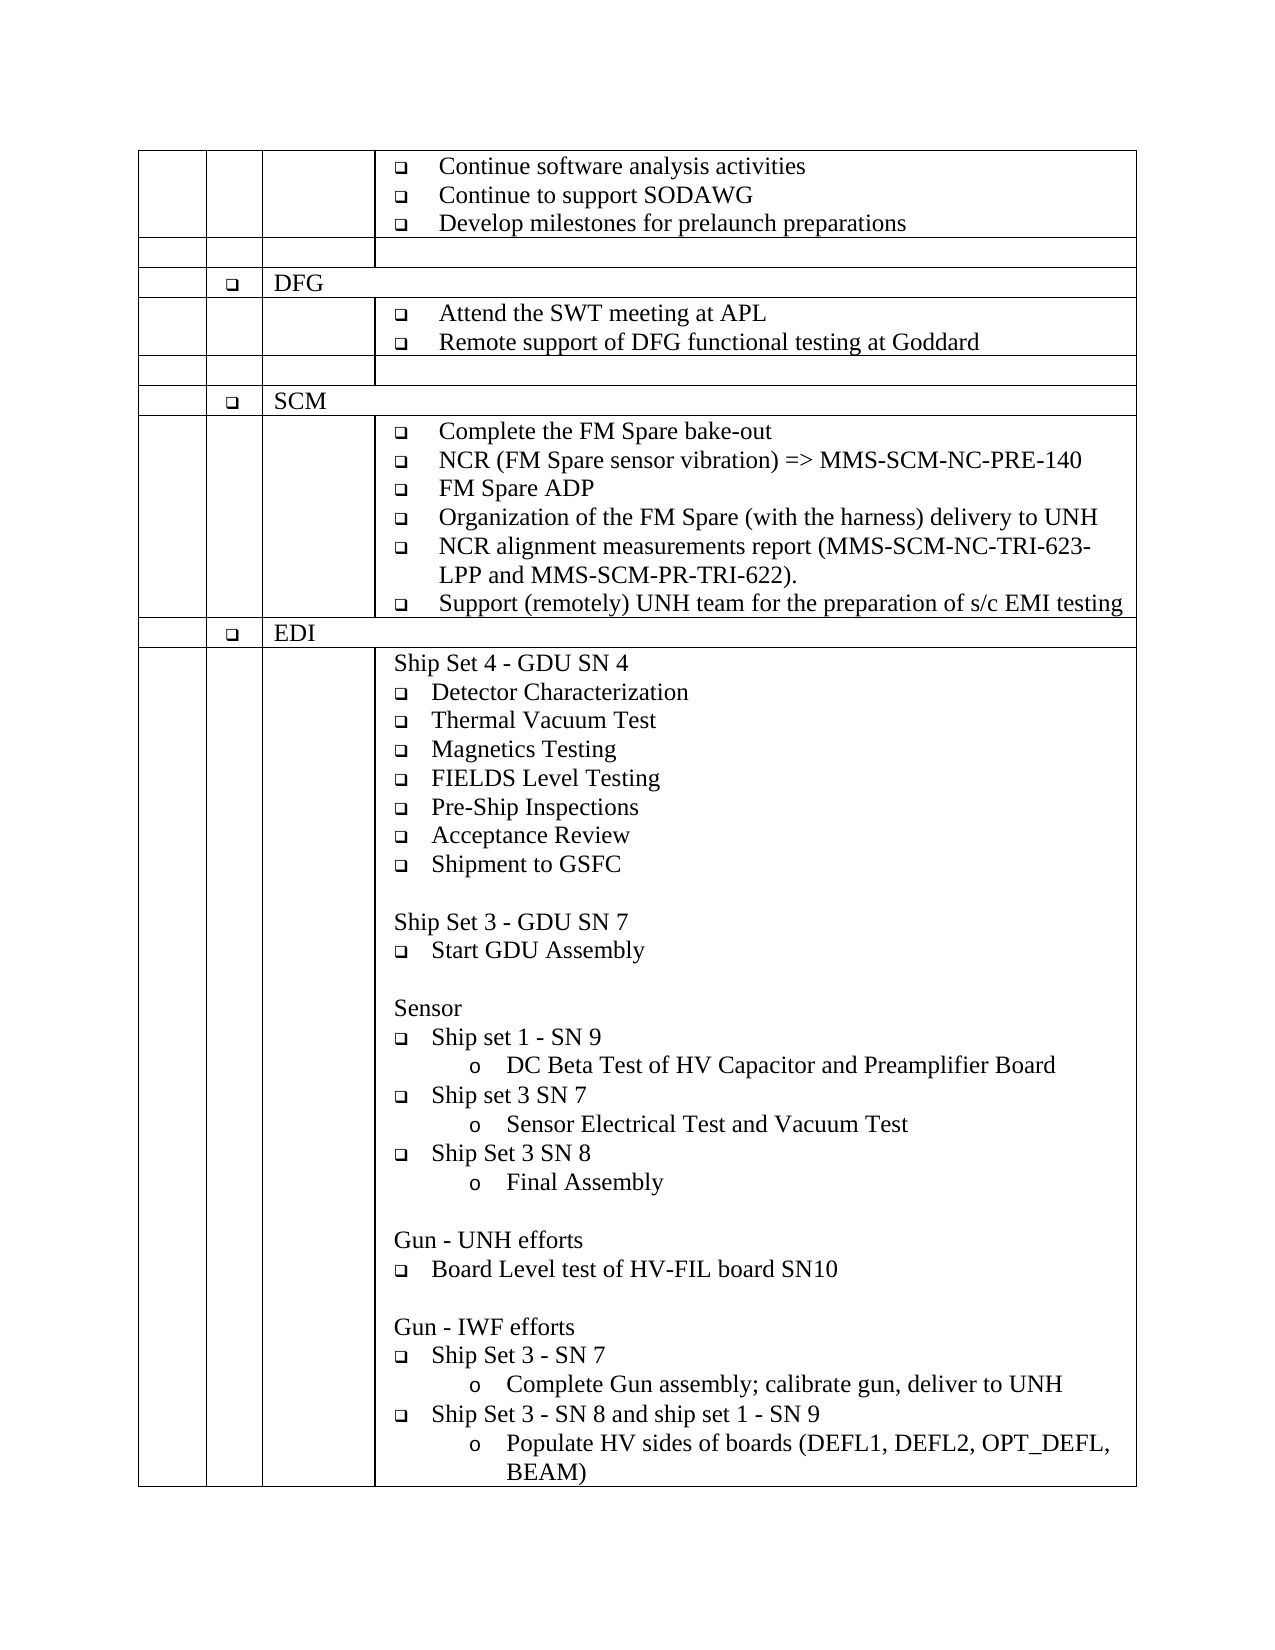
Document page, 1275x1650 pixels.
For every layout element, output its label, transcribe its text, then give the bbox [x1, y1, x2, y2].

table_cell [263, 298, 374, 355]
table_cell [263, 416, 374, 617]
table_cell [139, 416, 206, 617]
table_cell [263, 238, 374, 267]
table_cell [207, 648, 262, 1486]
table_cell [139, 386, 206, 415]
table_cell [207, 356, 262, 385]
table_cell [263, 648, 374, 1486]
table_cell [263, 356, 374, 385]
table_cell DFG [263, 268, 1136, 297]
table_cell [207, 238, 262, 267]
table_cell Complete the FM Spare bake-out NCR (FM Spare sensor vibration) => MMS-SCM-NC-PRE-140 FM Spare ADP Organization of the FM Spare (with the harness) delivery to UNH NCR alignment measurements report (MMS-SCM-NC-TRI-623-LPP and MMS-SCM-PR-TRI-622). Support (remotely) UNH team for the preparation of s/c EMI testing [376, 416, 1136, 617]
table_cell [207, 298, 262, 355]
table_cell [139, 238, 206, 267]
table_cell [376, 356, 1136, 385]
table_cell [207, 618, 262, 647]
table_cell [376, 648, 1136, 1486]
table_cell [139, 151, 206, 237]
table_cell [207, 268, 262, 297]
table_cell [139, 618, 206, 647]
table_cell [139, 298, 206, 355]
table_cell [263, 151, 374, 237]
table_cell [207, 386, 262, 415]
table_cell [139, 648, 206, 1486]
table_cell [139, 268, 206, 297]
table_cell Attend the SWT meeting at APL Remote support of DFG functional testing at Goddard [376, 298, 1136, 355]
table_cell [139, 356, 206, 385]
table_cell SCM [263, 386, 1136, 415]
table_cell [207, 416, 262, 617]
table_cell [376, 151, 1136, 237]
table_cell [376, 238, 1136, 267]
table_cell [207, 151, 262, 237]
table_cell EDI [263, 618, 1136, 647]
